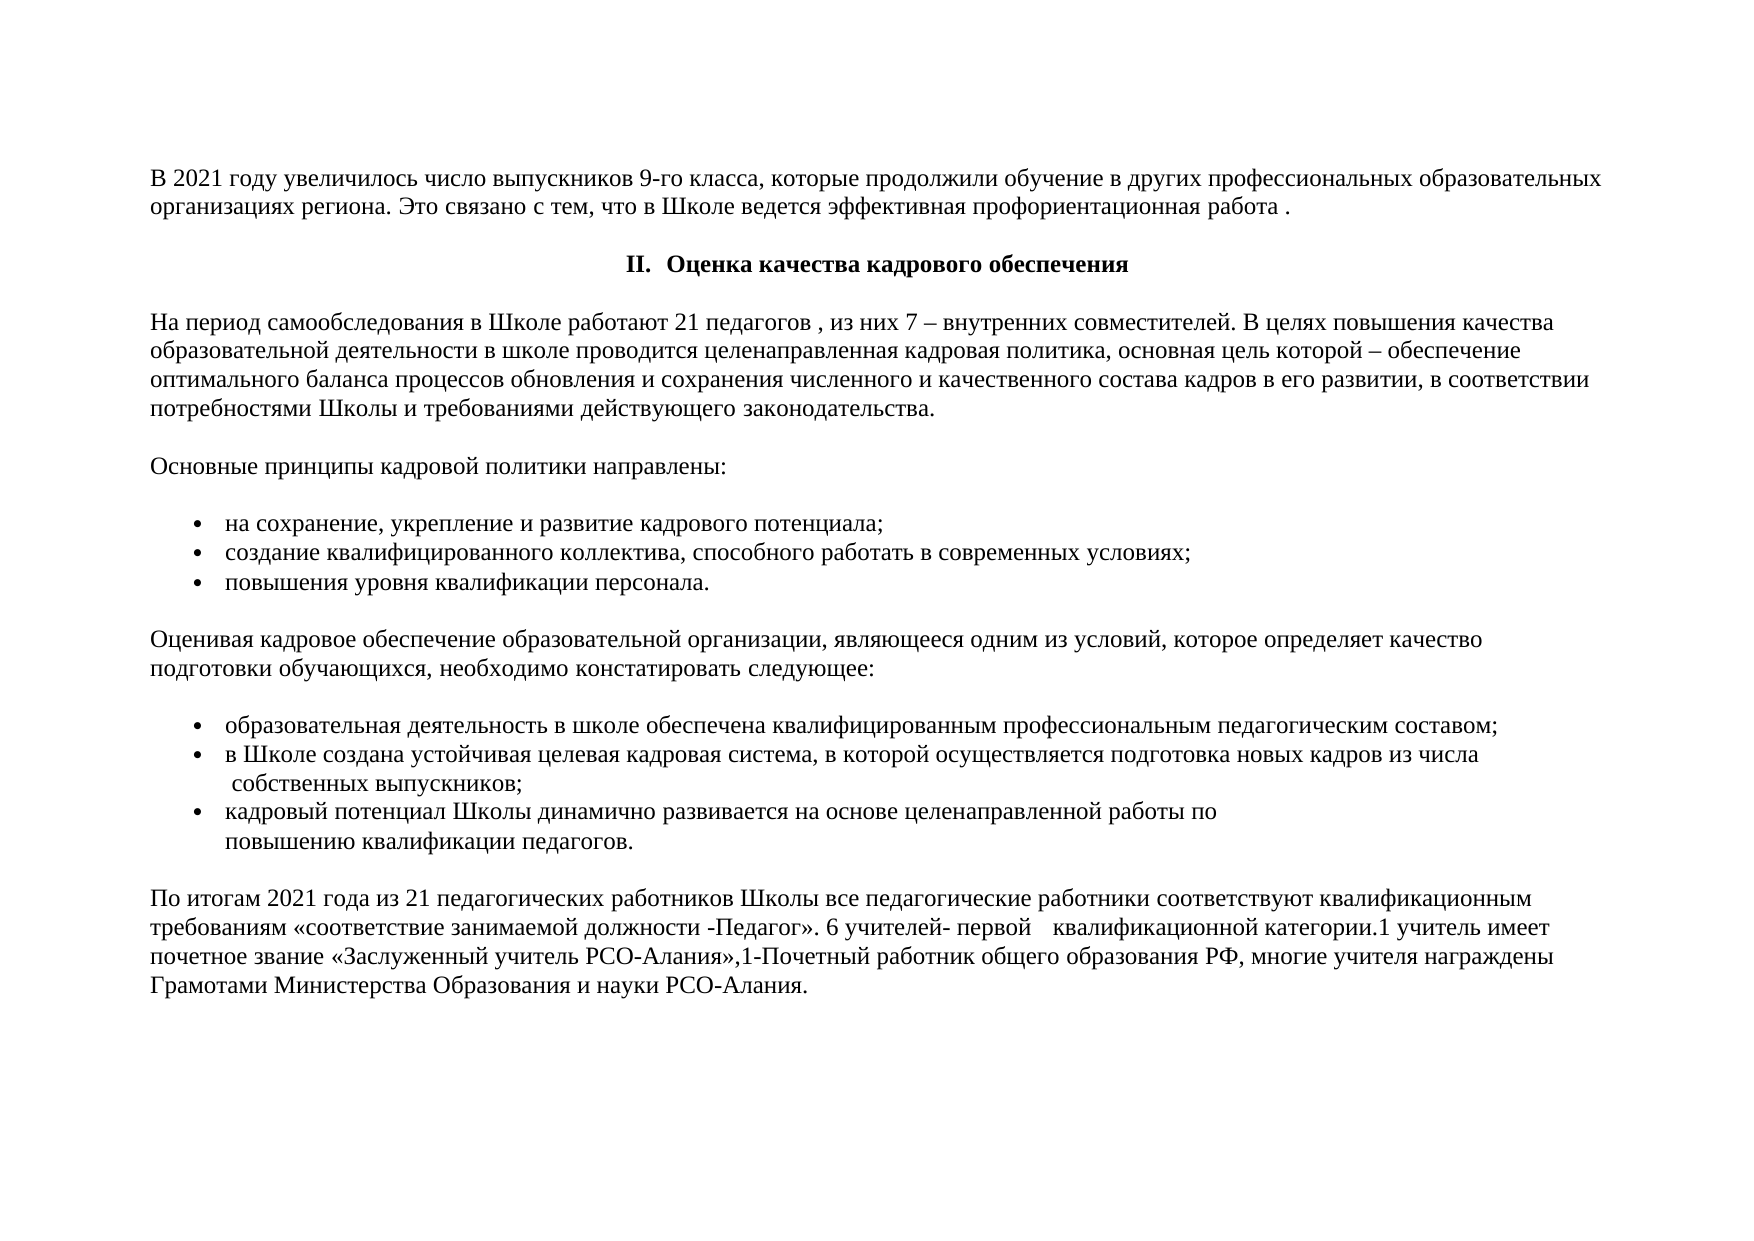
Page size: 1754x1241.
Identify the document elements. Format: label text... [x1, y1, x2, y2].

text В 2021 году увеличилось число выпускников 9-го класса, которые продолжили обучение в других профессиональных образовательных организациях региона. Это связано с тем, что в Школе ведется эффективная профориентационная работа . [150, 163, 1604, 220]
list создание квалифицированного коллектива, способного работать в современных условиях; [194, 537, 1633, 566]
list повышения уровня квалификации персонала. [194, 567, 1633, 596]
text На период самообследования в Школе работают 21 педагогов , из них 7 – внутренних совместителей. В целях повышения качества образовательной деятельности в школе проводится целенаправленная кадровая политика, основная цель которой – обеспечение оптимального баланса процессов обновления и сохранения численного и качественного состава кадров в его развитии, в соответствии потребностями Школы и требованиями действующего законодательства. [150, 307, 1592, 422]
text Оценивая кадровое обеспечение образовательной организации, являющееся одним из условий, которое определяет качество подготовки обучающихся, необходимо констатировать следующее: [150, 624, 1485, 682]
list образовательная деятельность в школе обеспечена квалифицированным профессиональным педагогическим составом; [194, 711, 1633, 739]
list на сохранение, укрепление и развитие кадрового потенциала; [194, 509, 1633, 537]
text Основные принципы кадровой политики направлены: [150, 451, 1633, 480]
list Оценка качества кадрового обеспечения [626, 249, 1633, 278]
list в Школе создана устойчивая целевая кадровая система, в которой осуществляется подготовка новых кадров из числа собственных выпускников; [194, 739, 1480, 797]
text По итогам 2021 года из 21 педагогических работников Школы все педагогические работники соответствуют квалификационным требованиям «соответствие занимаемой должности -Педагог». 6 учителей- первой квалификационной категории.1 учитель имеет почетное звание «Заслуженный учитель РСО-Алания»,1-Почетный работник общего образования РФ, многие учителя награждены Грамотами Министерства Образования и науки РСО-Алания. [150, 883, 1598, 998]
list повышению квалификации педагогов. [225, 826, 1633, 855]
list кадровый потенциал Школы динамично развивается на основе целенаправленной работы по [194, 797, 1633, 825]
